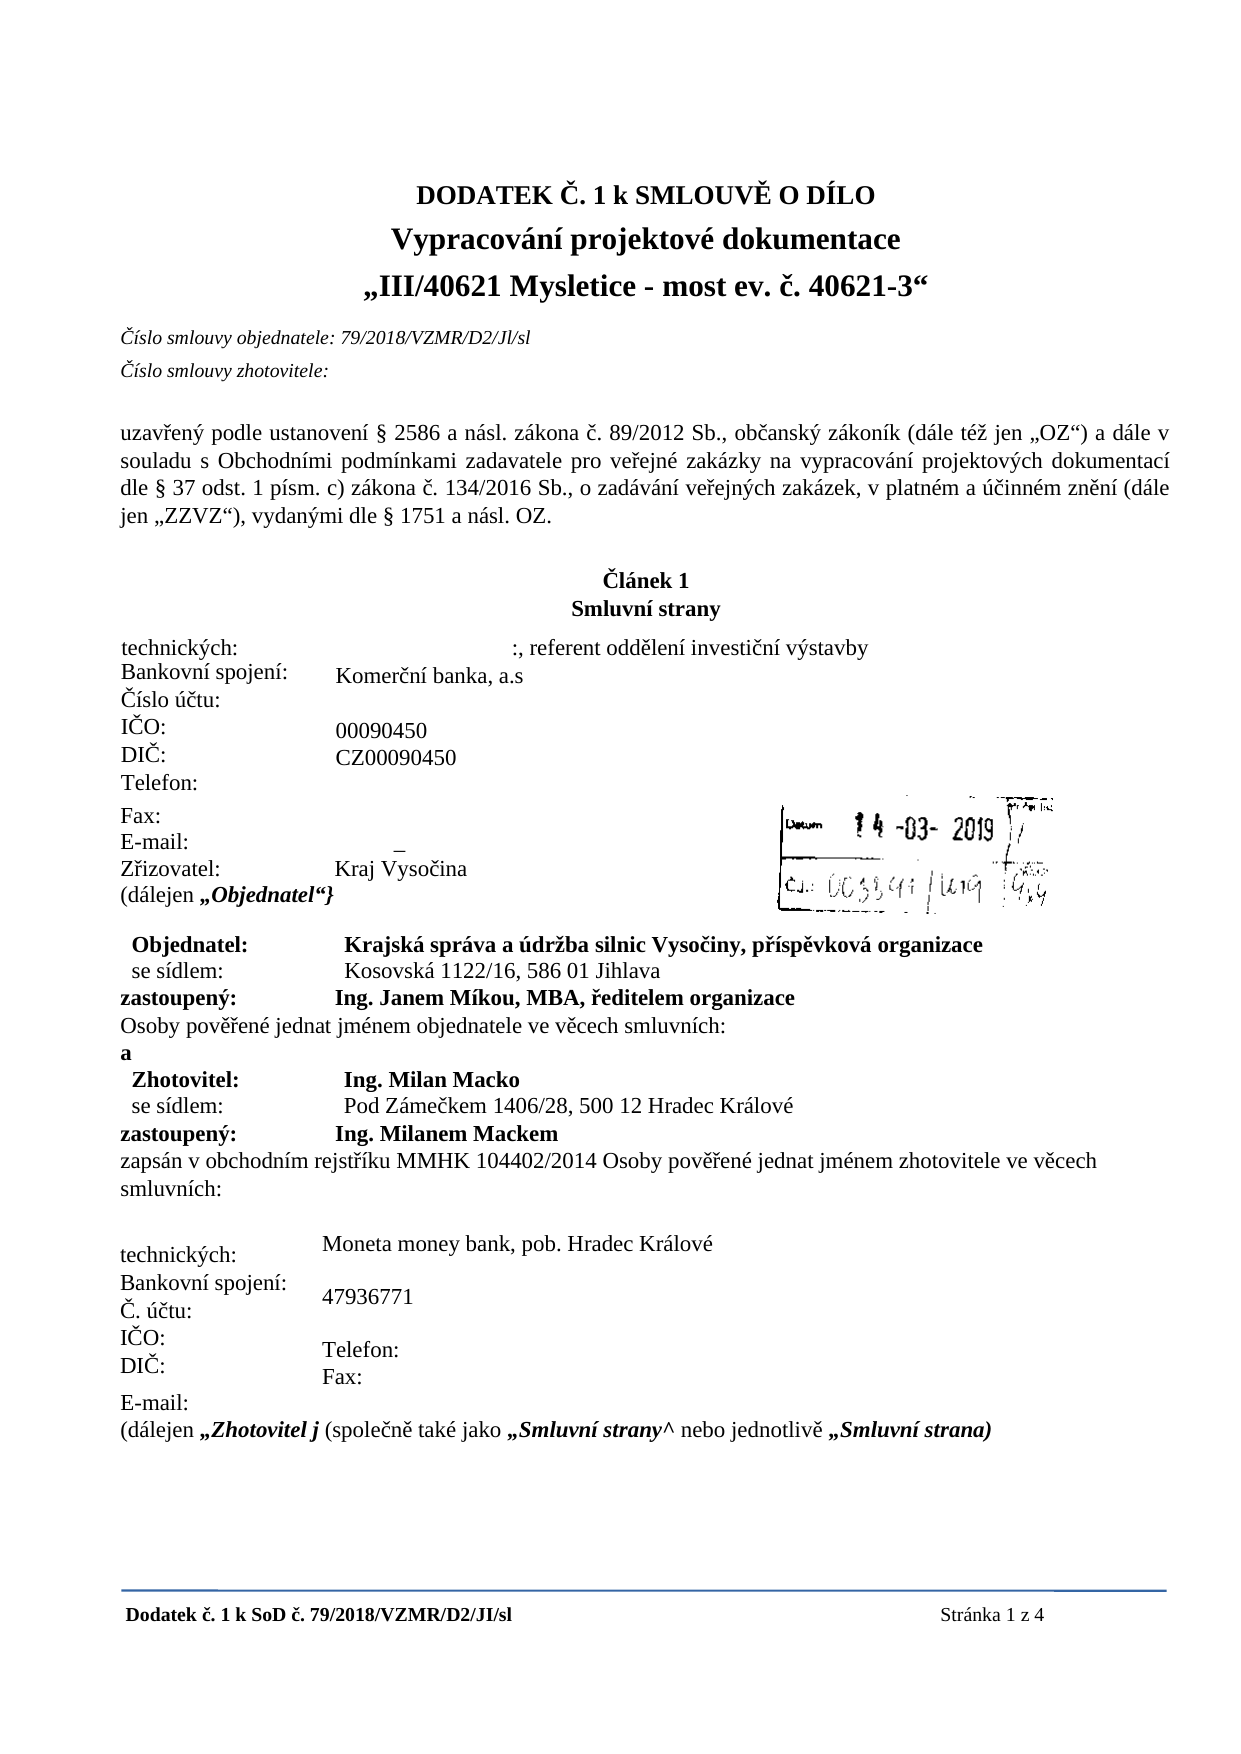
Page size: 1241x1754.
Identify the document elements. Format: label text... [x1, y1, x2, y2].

text uzavřený podle ustanovení § 2586 a násl. zákona č. 89/2012 Sb., občanský zákoník (dále též jen „OZ“) a dále v souladu s Obchodními podmínkami zadavatele pro veřejné zakázky na vypracování projektových dokumentací dle § 37 odst. 1 písm. c) zákona č. 134/2016 Sb., o zadávání veřejných zakázek, v platném a účinném znění (dále jen „ZZVZ“), vydanými dle § 1751 a násl. OZ. [120, 419, 1171, 528]
text zapsán v obchodním rejstříku MMHK 104402/2014 Osoby pověřené jednat jménem zhotovitele ve věcech smluvních: [120, 1147, 1171, 1201]
text DODATEK Č. 1 k SMLOUVĚ O DÍLO [120, 179, 1171, 210]
text 47936771 [120, 1283, 1171, 1309]
text zastoupený: Ing. Milanem Mackem [120, 1120, 1171, 1146]
table_header Objednatel: [120, 929, 289, 957]
text Článek 1 Smluvní strany [120, 567, 1171, 622]
text Telefon: [120, 1337, 1171, 1363]
table_cell se sídlem: [120, 1092, 289, 1120]
text zastoupený: Ing. Janem Míkou, MBA, ředitelem organizace [120, 984, 1171, 1011]
text „III/40621 Mysletice - most ev. č. 40621-3“ [120, 267, 1171, 303]
table_cell Pod Zámečkem 1406/28, 500 12 Hradec Králové [289, 1092, 816, 1120]
text Číslo smlouvy objednatele: 79/2018/VZMR/D2/Jl/sl [120, 326, 1171, 348]
table_cell Kosovská 1122/16, 586 01 Jihlava [289, 958, 1018, 984]
text Osoby pověřené jednat jménem objednatele ve věcech smluvních: [120, 1012, 1171, 1038]
text a [120, 1039, 1171, 1066]
text Moneta money bank, pob. Hradec Králové [120, 1230, 1171, 1256]
text (dálejen „Zhotovitel j (společně také jako „Smluvní strany^ nebo jednotlivě „Smluvní strana) [120, 1416, 1171, 1442]
text Číslo smlouvy zhotovitele: [120, 359, 1171, 382]
text Vypracování projektové dokumentace [120, 221, 1171, 256]
table_header Krajská správa a údržba silnic Vysočiny, příspěvková organizace [289, 929, 1018, 957]
table_header Zhotovitel: [120, 1066, 289, 1092]
table_cell se sídlem: [120, 958, 289, 984]
table_header Ing. Milan Macko [289, 1066, 816, 1092]
text Fax: [120, 1363, 1171, 1389]
picture [775, 794, 1058, 917]
text E-mail: [120, 1389, 1171, 1416]
